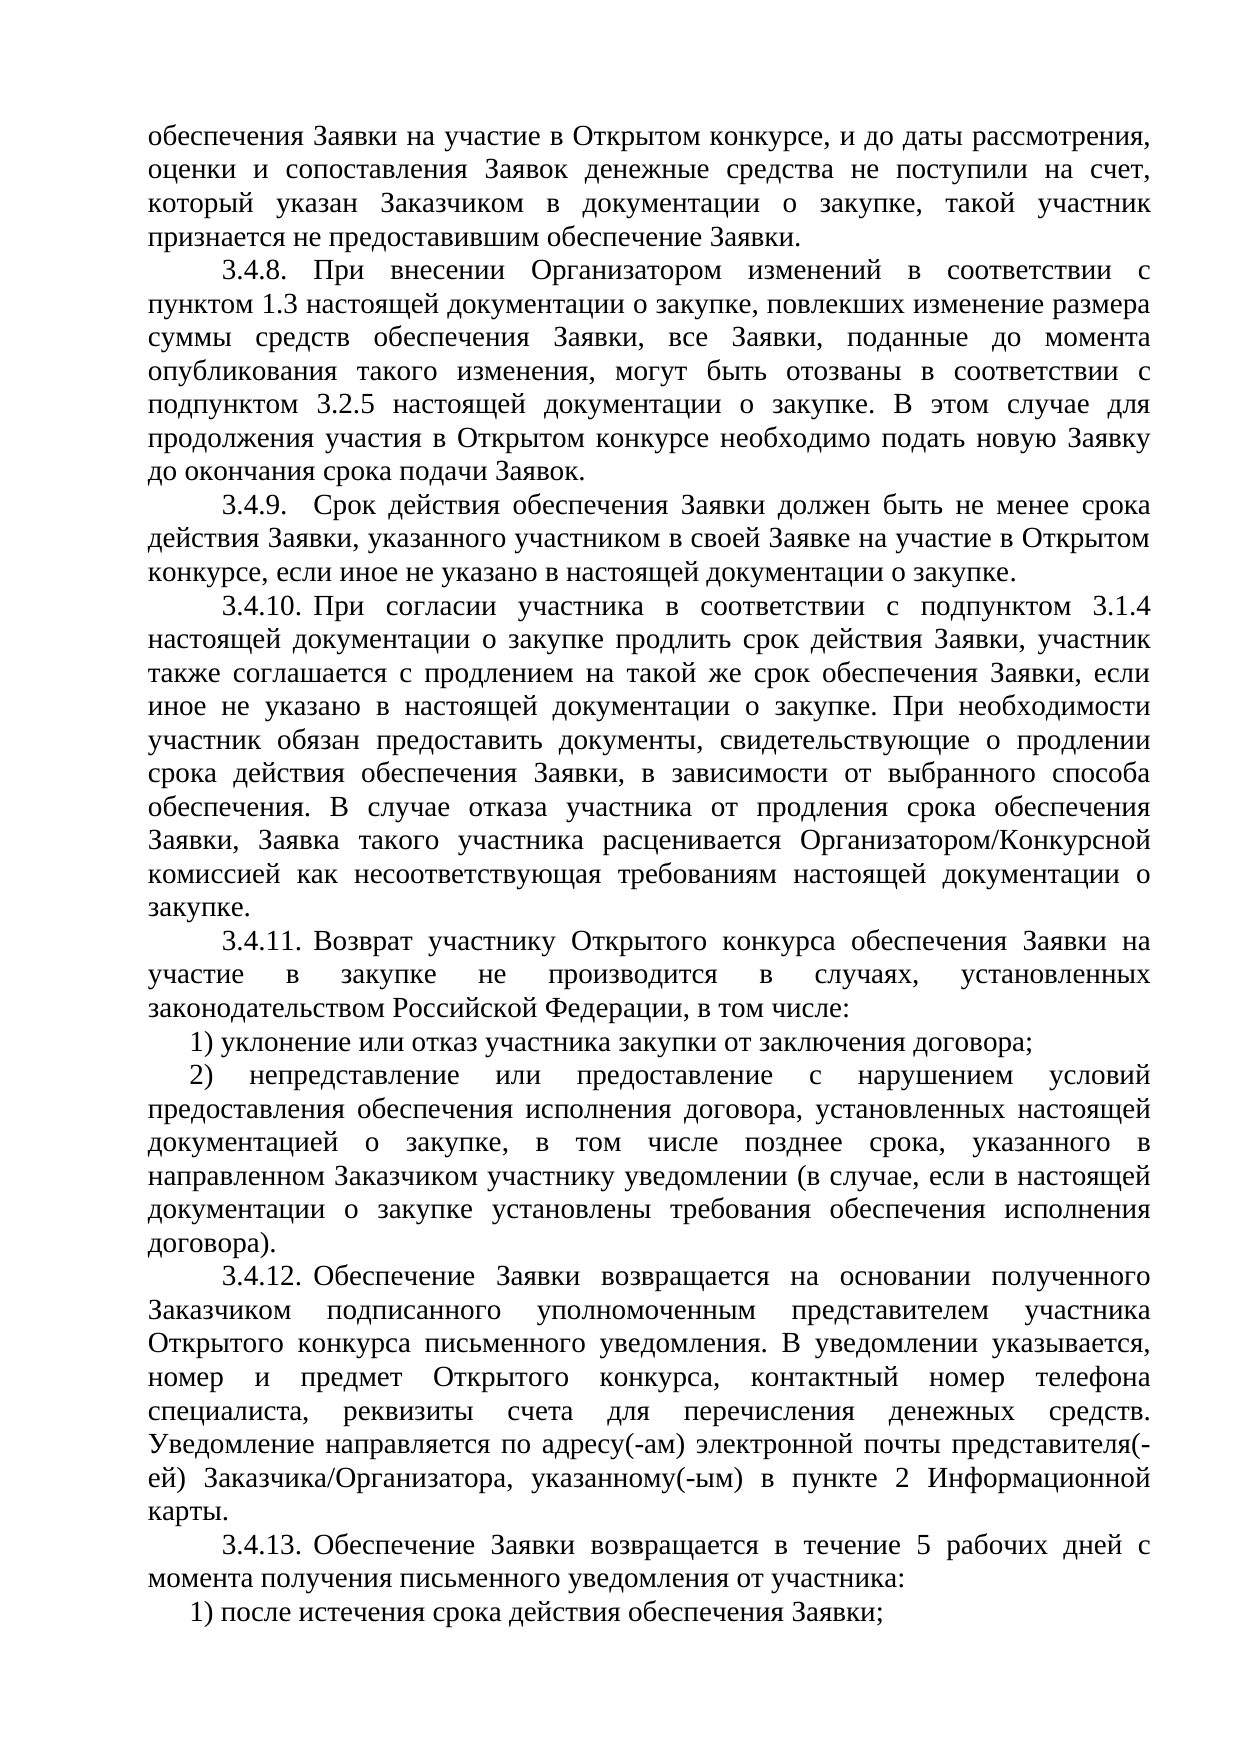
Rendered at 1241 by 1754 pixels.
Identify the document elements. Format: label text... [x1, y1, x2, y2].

text 1) после истечения срока действия обеспечения Заявки; [148, 1594, 1152, 1627]
list При согласии участника в соответствии с подпунктом 3.1.4 настоящей документации о закупке продлить срок действия Заявки, участник также соглашается с продлением на такой же срок обеспечения Заявки, если иное не указано в настоящей документации о закупке. При необходимости участник обязан предоставить документы, свидетельствующие о продлении срока действия обеспечения Заявки, в зависимости от выбранного способа обеспечения. В случае отказа участника от продления срока обеспечения Заявки, Заявка такого участника расценивается Организатором/Конкурсной комиссией как несоответствующая требованиям настоящей документации о закупке. [148, 588, 1152, 923]
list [148, 118, 1152, 252]
list Обеспечение Заявки возвращается в течение 5 рабочих дней с момента получения письменного уведомления от участника: [148, 1527, 1152, 1594]
text 2) непредставление или предоставление с нарушением условий предоставления обеспечения исполнения договора, установленных настоящей документацией о закупке, в том числе позднее срока, указанного в направленном Заказчиком участнику уведомлении (в случае, если в настоящей документации о закупке установлены требования обеспечения исполнения договора). [148, 1057, 1152, 1258]
text 1) уклонение или отказ участника закупки от заключения договора; [148, 1024, 1152, 1057]
list Возврат участнику Открытого конкурса обеспечения Заявки на участие в закупке не производится в случаях, установленных законодательством Российской Федерации, в том числе: [148, 923, 1152, 1024]
list Срок действия обеспечения Заявки должен быть не менее срока действия Заявки, указанного участником в своей Заявке на участие в Открытом конкурсе, если иное не указано в настоящей документации о закупке. [148, 487, 1152, 588]
list Обеспечение Заявки возвращается на основании полученного Заказчиком подписанного уполномоченным представителем участника Открытого конкурса письменного уведомления. В уведомлении указывается, номер и предмет Открытого конкурса, контактный номер телефона специалиста, реквизиты счета для перечисления денежных средств. Уведомление направляется по адресу(-ам) электронной почты представителя(-ей) Заказчика/Организатора, указанному(-ым) в пункте 2 Информационной карты. [148, 1258, 1152, 1527]
list При внесении Организатором изменений в соответствии с пунктом 1.3 настоящей документации о закупке, повлекших изменение размера суммы средств обеспечения Заявки, все Заявки, поданные до момента опубликования такого изменения, могут быть отозваны в соответствии с подпунктом 3.2.5 настоящей документации о закупке. В этом случае для продолжения участия в Открытом конкурсе необходимо подать новую Заявку до окончания срока подачи Заявок. [148, 252, 1152, 487]
